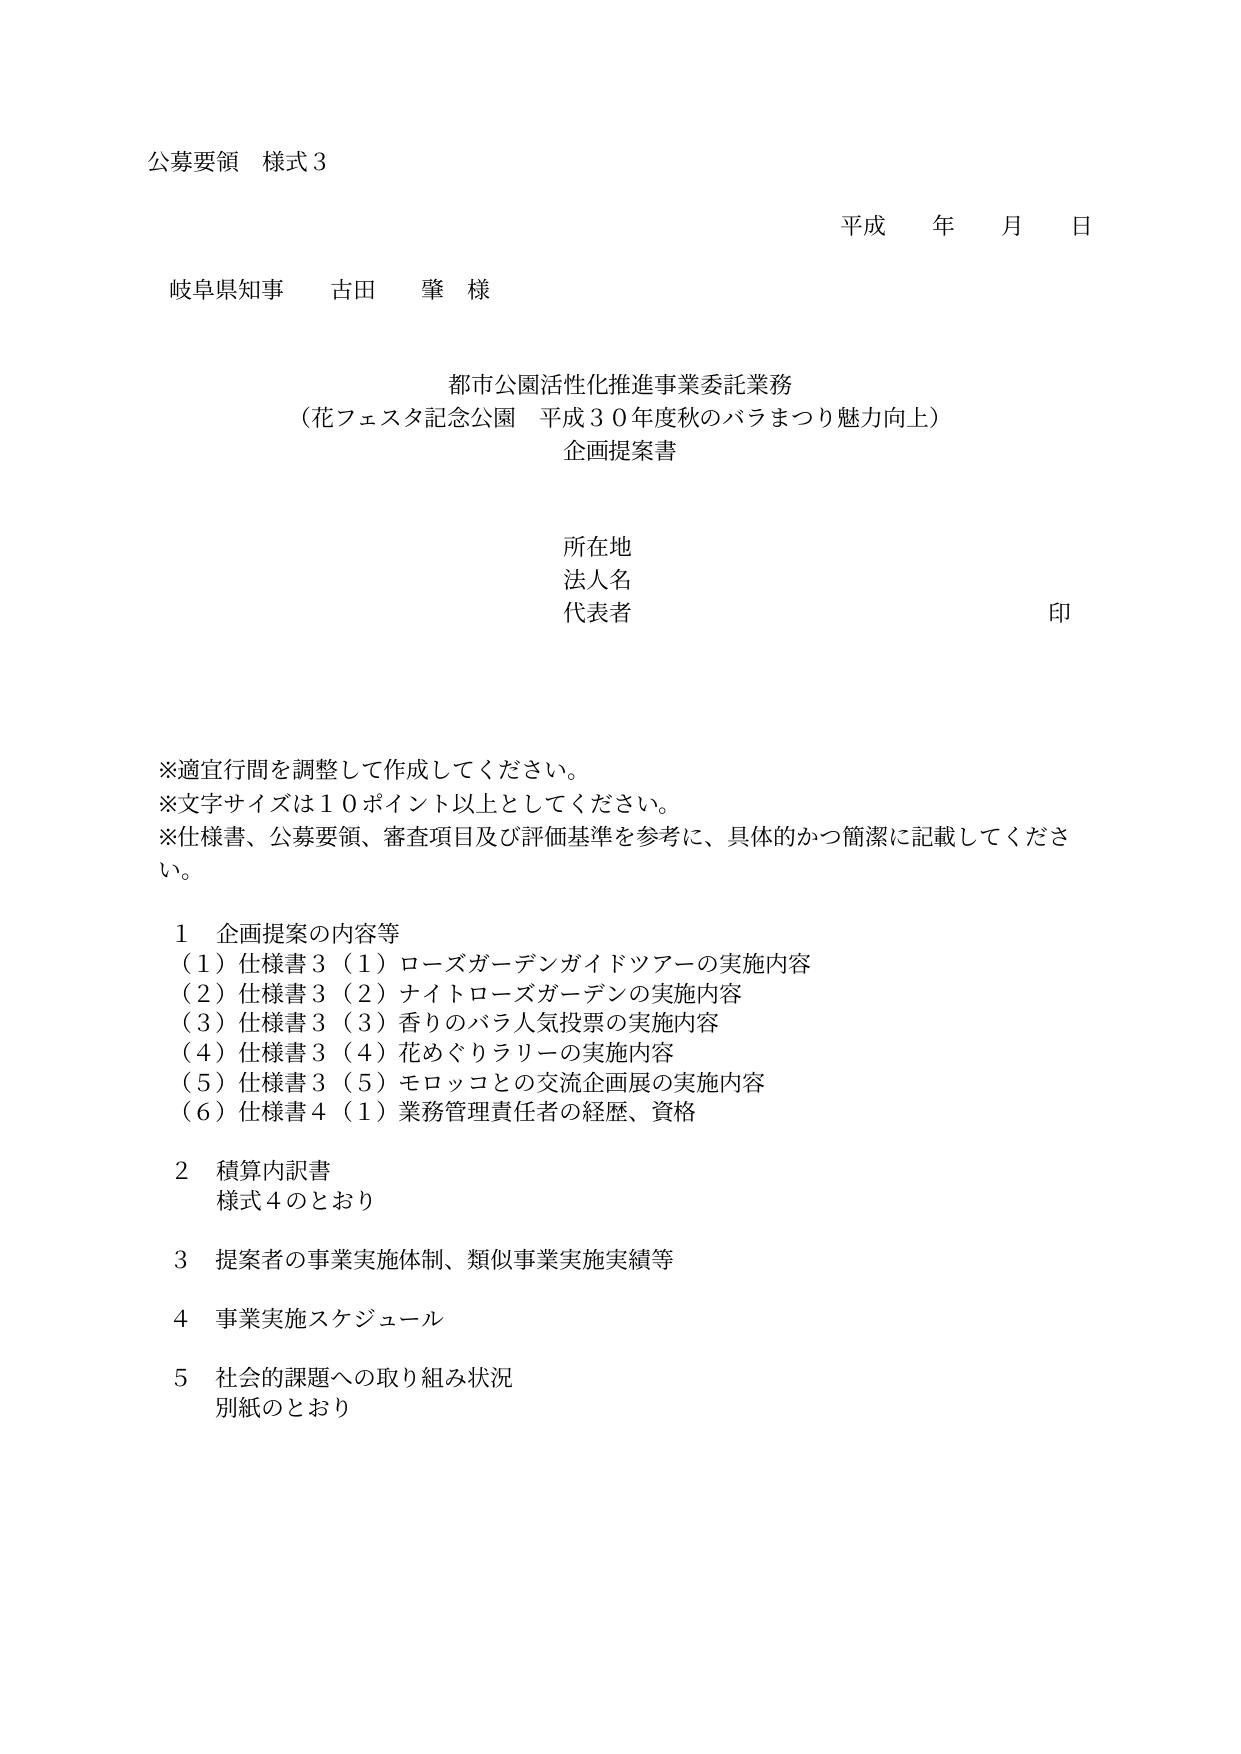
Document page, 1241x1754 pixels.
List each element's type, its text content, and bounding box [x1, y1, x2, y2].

text ※適宜行間を調整して作成してください。 [159, 752, 1092, 786]
text １ 企画提案の内容等 [148, 916, 1092, 949]
text （３）仕様書３（３）香りのバラ人気投票の実施内容 [169, 1008, 1092, 1038]
text ３ 提案者の事業実施体制、類似事業実施実績等 [169, 1245, 1092, 1274]
text 都市公園活性化推進事業委託業務 [148, 367, 1092, 400]
text ２ 積算内訳書 [148, 1156, 1092, 1186]
text （４）仕様書３（４）花めぐりラリーの実施内容 [169, 1038, 1092, 1067]
text （６）仕様書４（１）業務管理責任者の経歴、資格 [169, 1097, 1092, 1126]
text ４ 事業実施スケジュール [169, 1304, 1092, 1333]
text 代表者 印 [563, 594, 1092, 627]
text 公募要領 様式３ [148, 148, 1092, 177]
text （１）仕様書３（１）ローズガーデンガイドツアーの実施内容 [169, 949, 1092, 978]
text 平成 年 月 日 [148, 208, 1092, 241]
text ５ 社会的課題への取り組み状況 [169, 1363, 1092, 1393]
text 様式４のとおり [148, 1186, 1092, 1215]
text （５）仕様書３（５）モロッコとの交流企画展の実施内容 [169, 1067, 1092, 1097]
text 所在地 [563, 529, 1092, 562]
text 岐阜県知事 古田 肇 様 [169, 272, 1092, 305]
text 法人名 [563, 562, 1092, 594]
text 別紙のとおり [169, 1393, 1092, 1422]
text ※仕様書、公募要領、審査項目及び評価基準を参考に、具体的かつ簡潔に記載してください。 [159, 819, 1092, 885]
text （２）仕様書３（２）ナイトローズガーデンの実施内容 [169, 978, 1092, 1008]
text （花フェスタ記念公園 平成３０年度秋のバラまつり魅力向上） [148, 400, 1092, 433]
text ※文字サイズは１０ポイント以上としてください。 [159, 786, 1092, 819]
text 企画提案書 [148, 433, 1092, 466]
